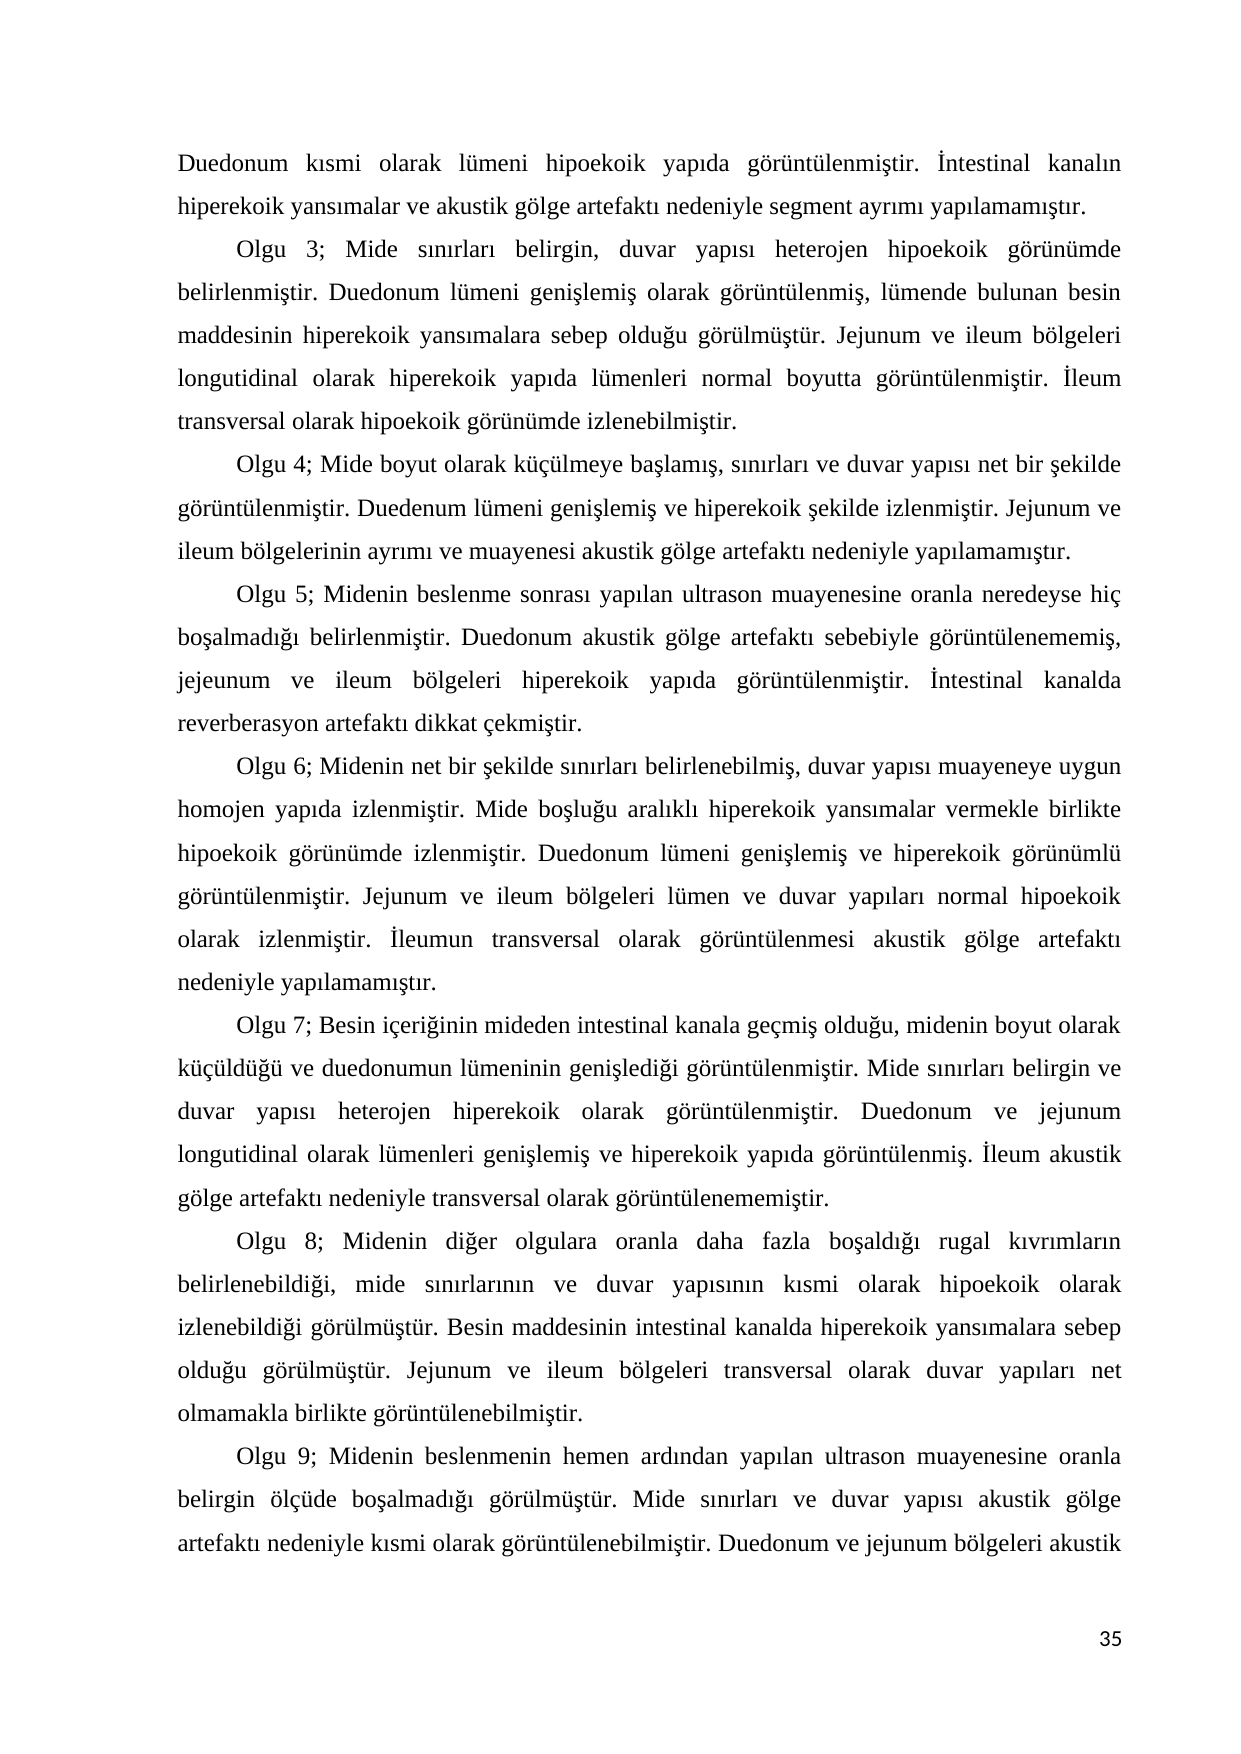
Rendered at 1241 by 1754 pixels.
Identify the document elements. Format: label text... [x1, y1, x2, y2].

text Olgu 8; Midenin diğer olgulara oranla daha fazla boşaldığı rugal kıvrımların belirlenebildiği, mide sınırlarının ve duvar yapısının kısmi olarak hipoekoik olarak izlenebildiği görülmüştür. Besin maddesinin intestinal kanalda hiperekoik yansımalara sebep olduğu görülmüştür. Jejunum ve ileum bölgeleri transversal olarak duvar yapıları net olmamakla birlikte görüntülenebilmiştir. [177, 1226, 1122, 1427]
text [177, 1441, 1122, 1556]
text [177, 148, 1122, 219]
text Olgu 3; Mide sınırları belirgin, duvar yapısı heterojen hipoekoik görünümde belirlenmiştir. Duedonum lümeni genişlemiş olarak görüntülenmiş, lümende bulunan besin maddesinin hiperekoik yansımalara sebep olduğu görülmüştür. Jejunum ve ileum bölgeleri longutidinal olarak hiperekoik yapıda lümenleri normal boyutta görüntülenmiştir. İleum transversal olarak hipoekoik görünümde izlenebilmiştir. [177, 234, 1122, 435]
text Olgu 6; Midenin net bir şekilde sınırları belirlenebilmiş, duvar yapısı muayeneye uygun homojen yapıda izlenmiştir. Mide boşluğu aralıklı hiperekoik yansımalar vermekle birlikte hipoekoik görünümde izlenmiştir. Duedonum lümeni genişlemiş ve hiperekoik görünümlü görüntülenmiştir. Jejunum ve ileum bölgeleri lümen ve duvar yapıları normal hipoekoik olarak izlenmiştir. İleumun transversal olarak görüntülenmesi akustik gölge artefaktı nedeniyle yapılamamıştır. [177, 751, 1122, 996]
text Olgu 7; Besin içeriğinin mideden intestinal kanala geçmiş olduğu, midenin boyut olarak küçüldüğü ve duedonumun lümeninin genişlediği görüntülenmiştir. Mide sınırları belirgin ve duvar yapısı heterojen hiperekoik olarak görüntülenmiştir. Duedonum ve jejunum longutidinal olarak lümenleri genişlemiş ve hiperekoik yapıda görüntülenmiş. İleum akustik gölge artefaktı nedeniyle transversal olarak görüntülenememiştir. [177, 1010, 1122, 1211]
text Olgu 5; Midenin beslenme sonrası yapılan ultrason muayenesine oranla neredeyse hiç boşalmadığı belirlenmiştir. Duedonum akustik gölge artefaktı sebebiyle görüntülenememiş, jejeunum ve ileum bölgeleri hiperekoik yapıda görüntülenmiştir. İntestinal kanalda reverberasyon artefaktı dikkat çekmiştir. [177, 579, 1122, 737]
text Olgu 4; Mide boyut olarak küçülmeye başlamış, sınırları ve duvar yapısı net bir şekilde görüntülenmiştir. Duedenum lümeni genişlemiş ve hiperekoik şekilde izlenmiştir. Jejunum ve ileum bölgelerinin ayrımı ve muayenesi akustik gölge artefaktı nedeniyle yapılamamıştır. [177, 449, 1122, 564]
